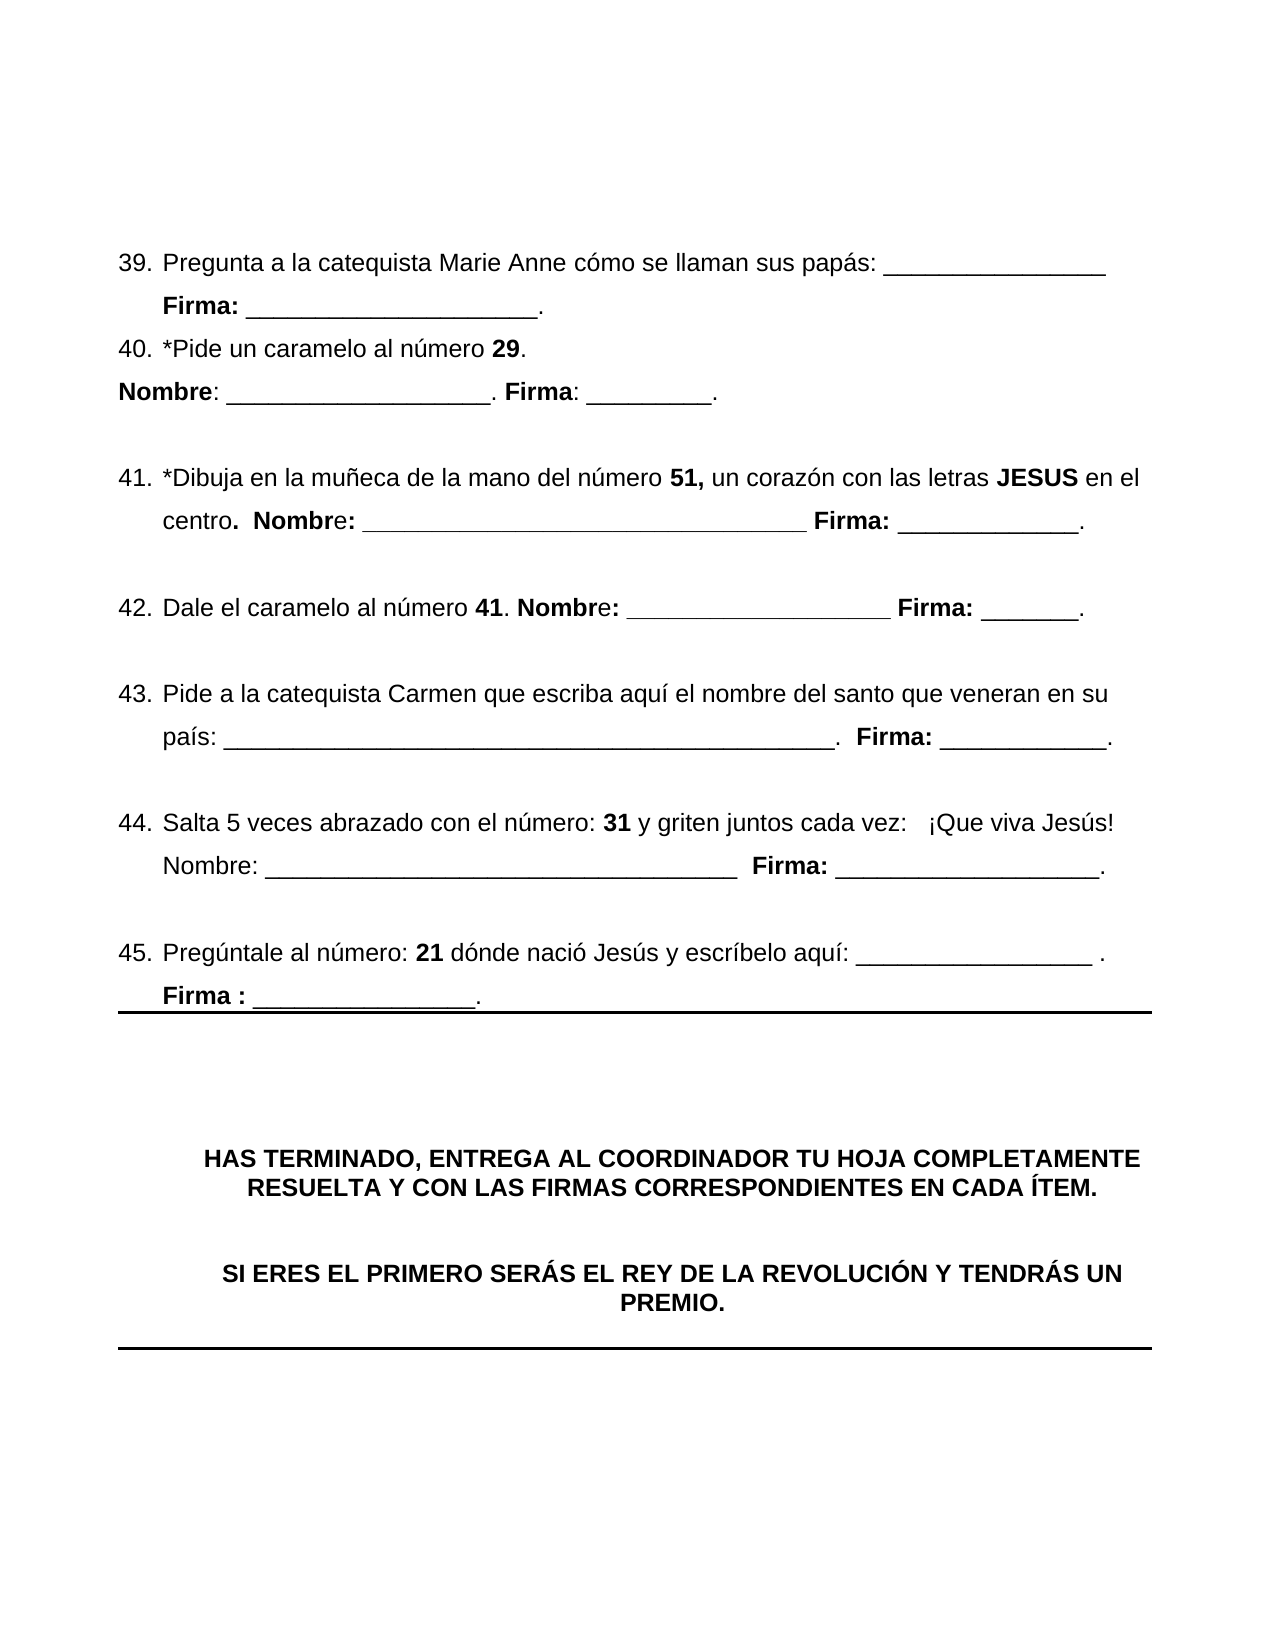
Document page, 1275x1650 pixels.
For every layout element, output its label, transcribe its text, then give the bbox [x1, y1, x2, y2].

list Salta 5 veces abrazado con el número: 31 y griten juntos cada vez: ¡Que viva Jesús! Nombre: __________________________________ Firma: ___________________. [118, 808, 1152, 880]
list HAS TERMINADO, ENTREGA AL COORDINADOR TU HOJA COMPLETAMENTE RESUELTA Y CON LAS FIRMAS CORRESPONDIENTES EN CADA ÍTEM. [193, 1144, 1152, 1201]
list Pregúntale al número: 21 dónde nació Jesús y escríbelo aquí: _________________ . Firma : ________________. [118, 937, 1152, 1011]
list *Dibuja en la muñeca de la mano del número 51, un corazón con las letras JESUS en el centro. Nombre: ________________________________ Firma: _____________. [118, 463, 1152, 535]
list Pide a la catequista Carmen que escriba aquí el nombre del santo que veneran en su país: ____________________________________________. Firma: ____________. [118, 679, 1152, 751]
list Dale el caramelo al número 41. Nombre: ___________________ Firma: _______. [118, 592, 1152, 621]
list Pregunta a la catequista Marie Anne cómo se llaman sus papás: ________________ Firma: _____________________. [118, 247, 1152, 319]
list *Pide un caramelo al número 29. [118, 334, 1152, 362]
text Nombre: ___________________. Firma: _________. [118, 377, 1152, 406]
list SI ERES EL PRIMERO SERÁS EL REY DE LA REVOLUCIÓN Y TENDRÁS UN PREMIO. [193, 1259, 1152, 1316]
